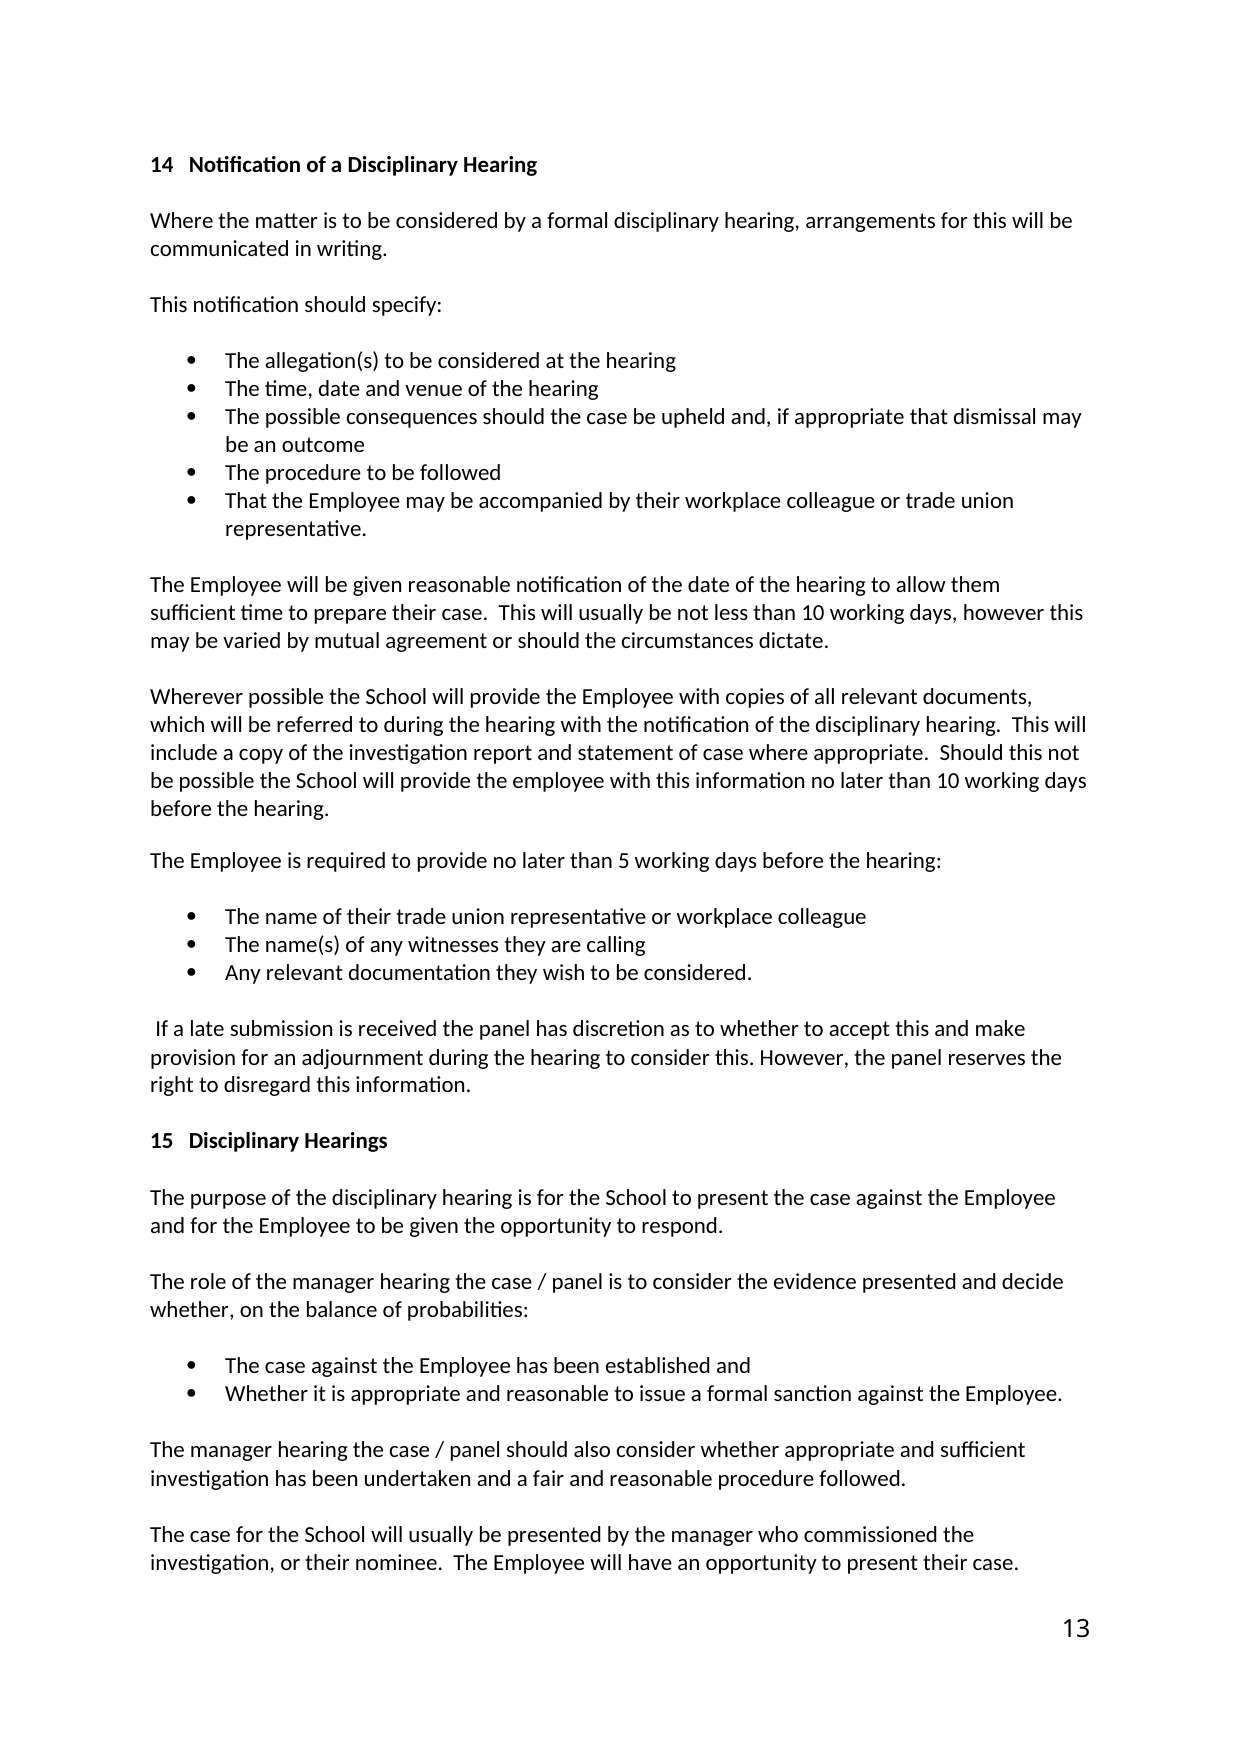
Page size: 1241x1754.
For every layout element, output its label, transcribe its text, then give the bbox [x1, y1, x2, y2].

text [150, 1520, 1090, 1576]
list The possible consequences should the case be upheld and, if appropriate that dismissal may be an outcome [187, 402, 1090, 458]
text The purpose of the disciplinary hearing is for the School to present the case against the Employee and for the Employee to be given the opportunity to respond. [150, 1183, 1090, 1239]
text Where the matter is to be considered by a formal disciplinary hearing, arrangements for this will be communicated in writing. [150, 178, 1090, 262]
text The role of the manager hearing the case / panel is to consider the evidence presented and decide whether, on the balance of probabilities: [150, 1267, 1090, 1323]
list The case against the Employee has been established and [187, 1352, 1090, 1379]
text Wherever possible the School will provide the Employee with copies of all relevant documents, which will be referred to during the hearing with the notification of the disciplinary hearing. This will include a copy of the investigation report and statement of case where appropriate. Should this not be possible the School will provide the employee with this information no later than 10 working days before the hearing. [150, 682, 1090, 822]
list The allegation(s) to be considered at the hearing [187, 346, 1090, 374]
text The Employee is required to provide no later than 5 working days before the hearing: [150, 846, 1090, 874]
list That the Employee may be accompanied by their workplace colleague or trade union representative. [187, 486, 1090, 542]
list Any relevant documentation they wish to be considered. [187, 958, 1090, 987]
list Whether it is appropriate and reasonable to issue a formal sanction against the Employee. [187, 1379, 1090, 1408]
text The manager hearing the case / panel should also consider whether appropriate and sufficient investigation has been undertaken and a fair and reasonable procedure followed. [150, 1436, 1090, 1492]
text If a late submission is received the panel has discretion as to whether to accept this and make provision for an adjournment during the hearing to consider this. However, the panel reserves the right to disregard this information. [150, 1014, 1090, 1099]
text The Employee will be given reasonable notification of the date of the hearing to allow them sufficient time to prepare their case. This will usually be not less than 10 working days, however this may be varied by mutual agreement or should the circumstances dictate. [150, 570, 1090, 654]
list The name(s) of any witnesses they are calling [187, 931, 1090, 958]
subtitle 15 Disciplinary Hearings [150, 1127, 1090, 1183]
list The name of their trade union representative or workplace colleague [187, 902, 1090, 931]
list The time, date and venue of the hearing [187, 374, 1090, 402]
text This notification should specify: [150, 290, 1090, 318]
subtitle 14 Notification of a Disciplinary Hearing [150, 150, 1090, 178]
list The procedure to be followed [187, 458, 1090, 486]
